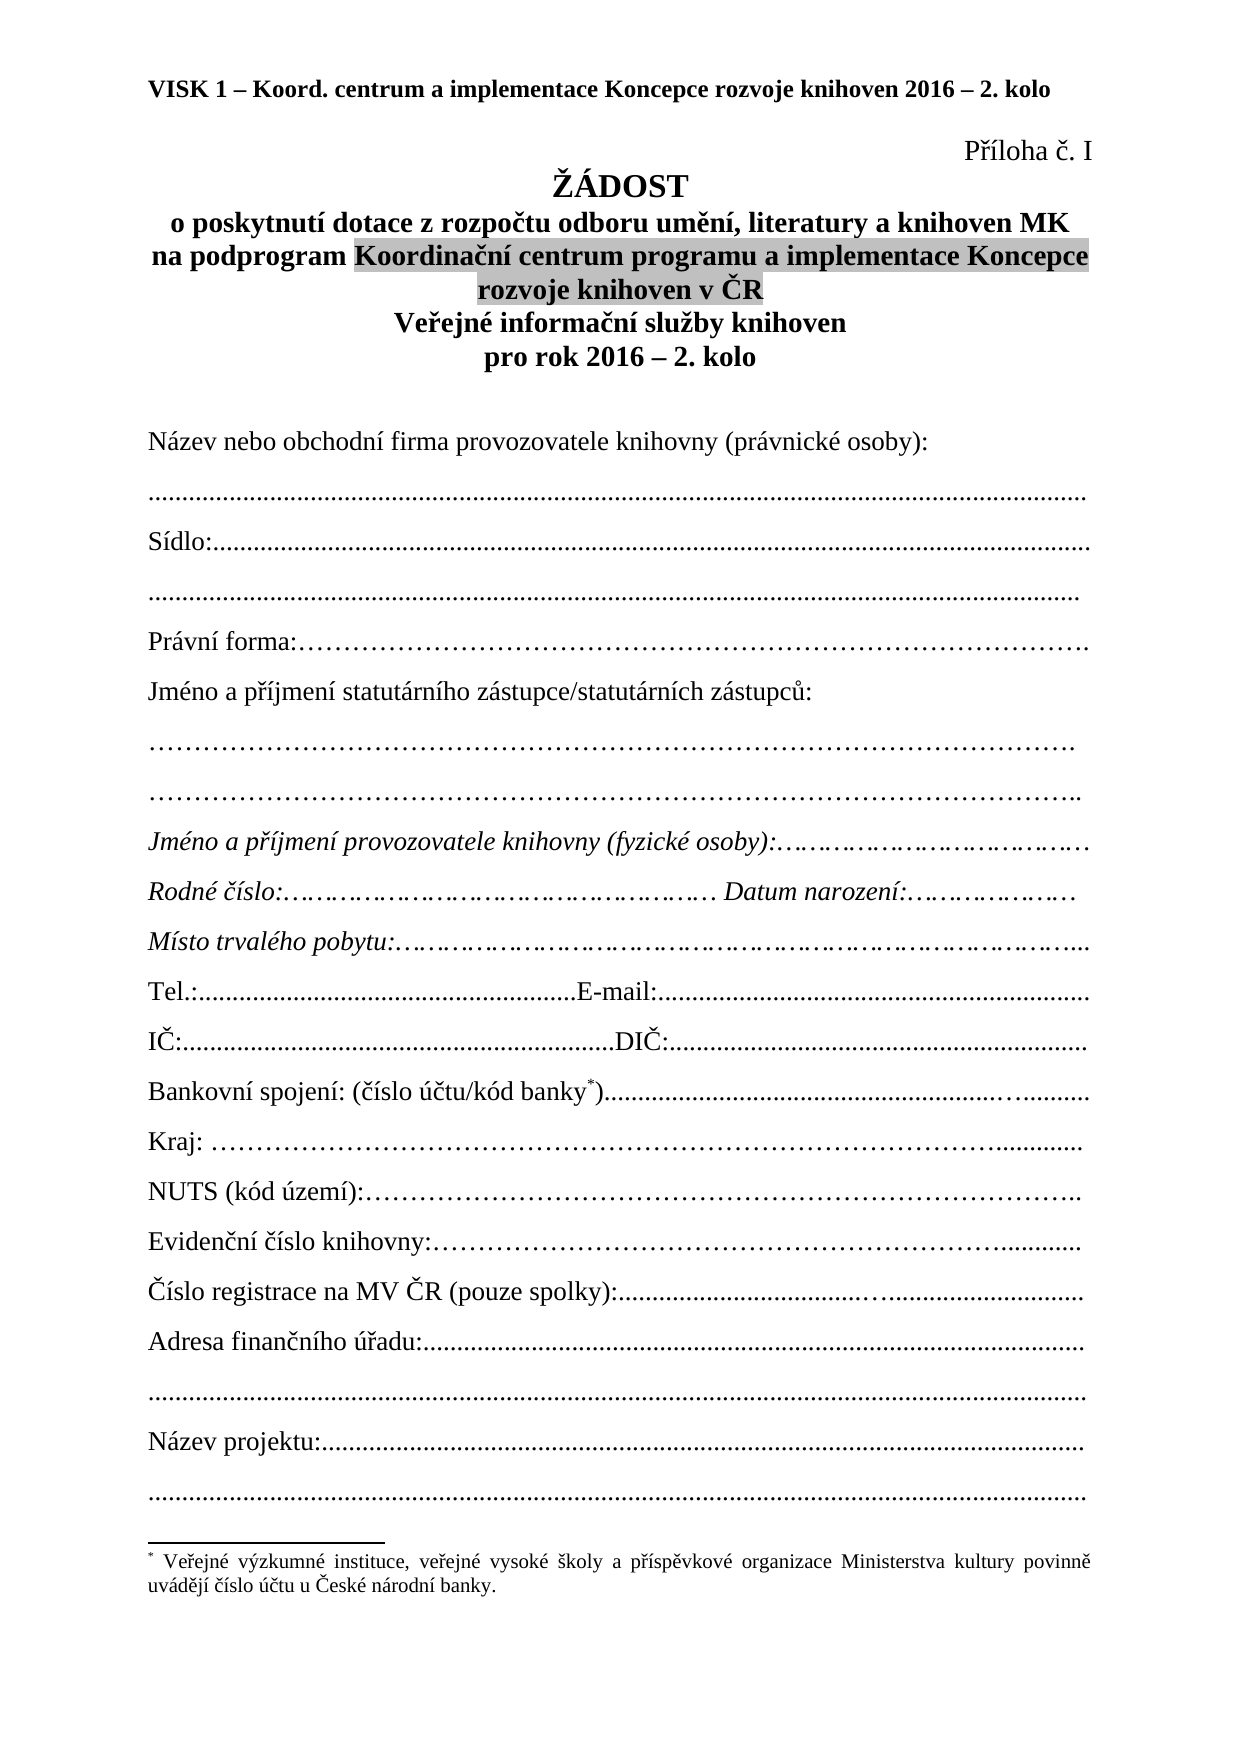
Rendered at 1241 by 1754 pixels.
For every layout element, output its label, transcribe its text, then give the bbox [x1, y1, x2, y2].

text Veřejné informační služby knihoven [148, 305, 1093, 339]
text ........................................................................................................................................... [148, 456, 1093, 506]
text na podprogram Koordinační centrum programu a implementace Koncepce rozvoje knihoven v ČR [763, 238, 1093, 305]
text Jméno a příjmení statutárního zástupce/statutárních zástupců: [148, 656, 1093, 706]
text Rodné číslo:……………………………………………… Datum narození:………………… [148, 856, 1093, 906]
text ........................................................................................................................................... [148, 1456, 1093, 1506]
text Adresa finančního úřadu:.................................................................................................. [148, 1306, 1093, 1356]
text Právní forma:……………………………………………………………………………. [148, 606, 1093, 656]
text Název nebo obchodní firma provozovatele knihovny (právnické osoby): [148, 406, 1093, 456]
text ………………………………………………………………………………………….. [148, 756, 1093, 806]
text Místo trvalého pobytu:…………………………………………………………………………... [148, 906, 1093, 956]
text ŽÁDOST [148, 166, 1093, 205]
text IČ:................................................................DIČ:.............................................................. [148, 1006, 1093, 1056]
text Sídlo:............................................................................................................................................................................................................................................................................ [148, 506, 1093, 606]
text Název projektu:................................................................................................................. [148, 1406, 1093, 1456]
text Příloha č. I [148, 133, 1093, 166]
text Kraj: ……………………………………………………………………………............. [148, 1106, 1093, 1156]
text na podprogram Koordinační centrum programu a implementace Koncepce rozvoje knihoven v ČR [148, 238, 477, 305]
text o poskytnutí dotace z rozpočtu odboru umění, literatury a knihoven MK [148, 205, 1093, 238]
text pro rok 2016 – 2. kolo [148, 339, 1093, 372]
text NUTS (kód území):…………………………………………………………………….. [148, 1156, 1093, 1206]
text Jméno a příjmení provozovatele knihovny (fyzické osoby):………………………………… [148, 806, 1093, 856]
text Bankovní spojení: (číslo účtu/kód banky)..........................................................….......... [148, 1056, 1093, 1106]
text ........................................................................................................................................... [148, 1356, 1093, 1406]
text …………………………………………………………………………………………. [148, 706, 1093, 756]
text Číslo registrace na MV ČR (pouze spolky):....................................…............................. [148, 1256, 1093, 1306]
text Evidenční číslo knihovny:………………………………………………………............ [148, 1206, 1093, 1256]
text Tel.:........................................................E-mail:................................................................ [148, 956, 1093, 1006]
